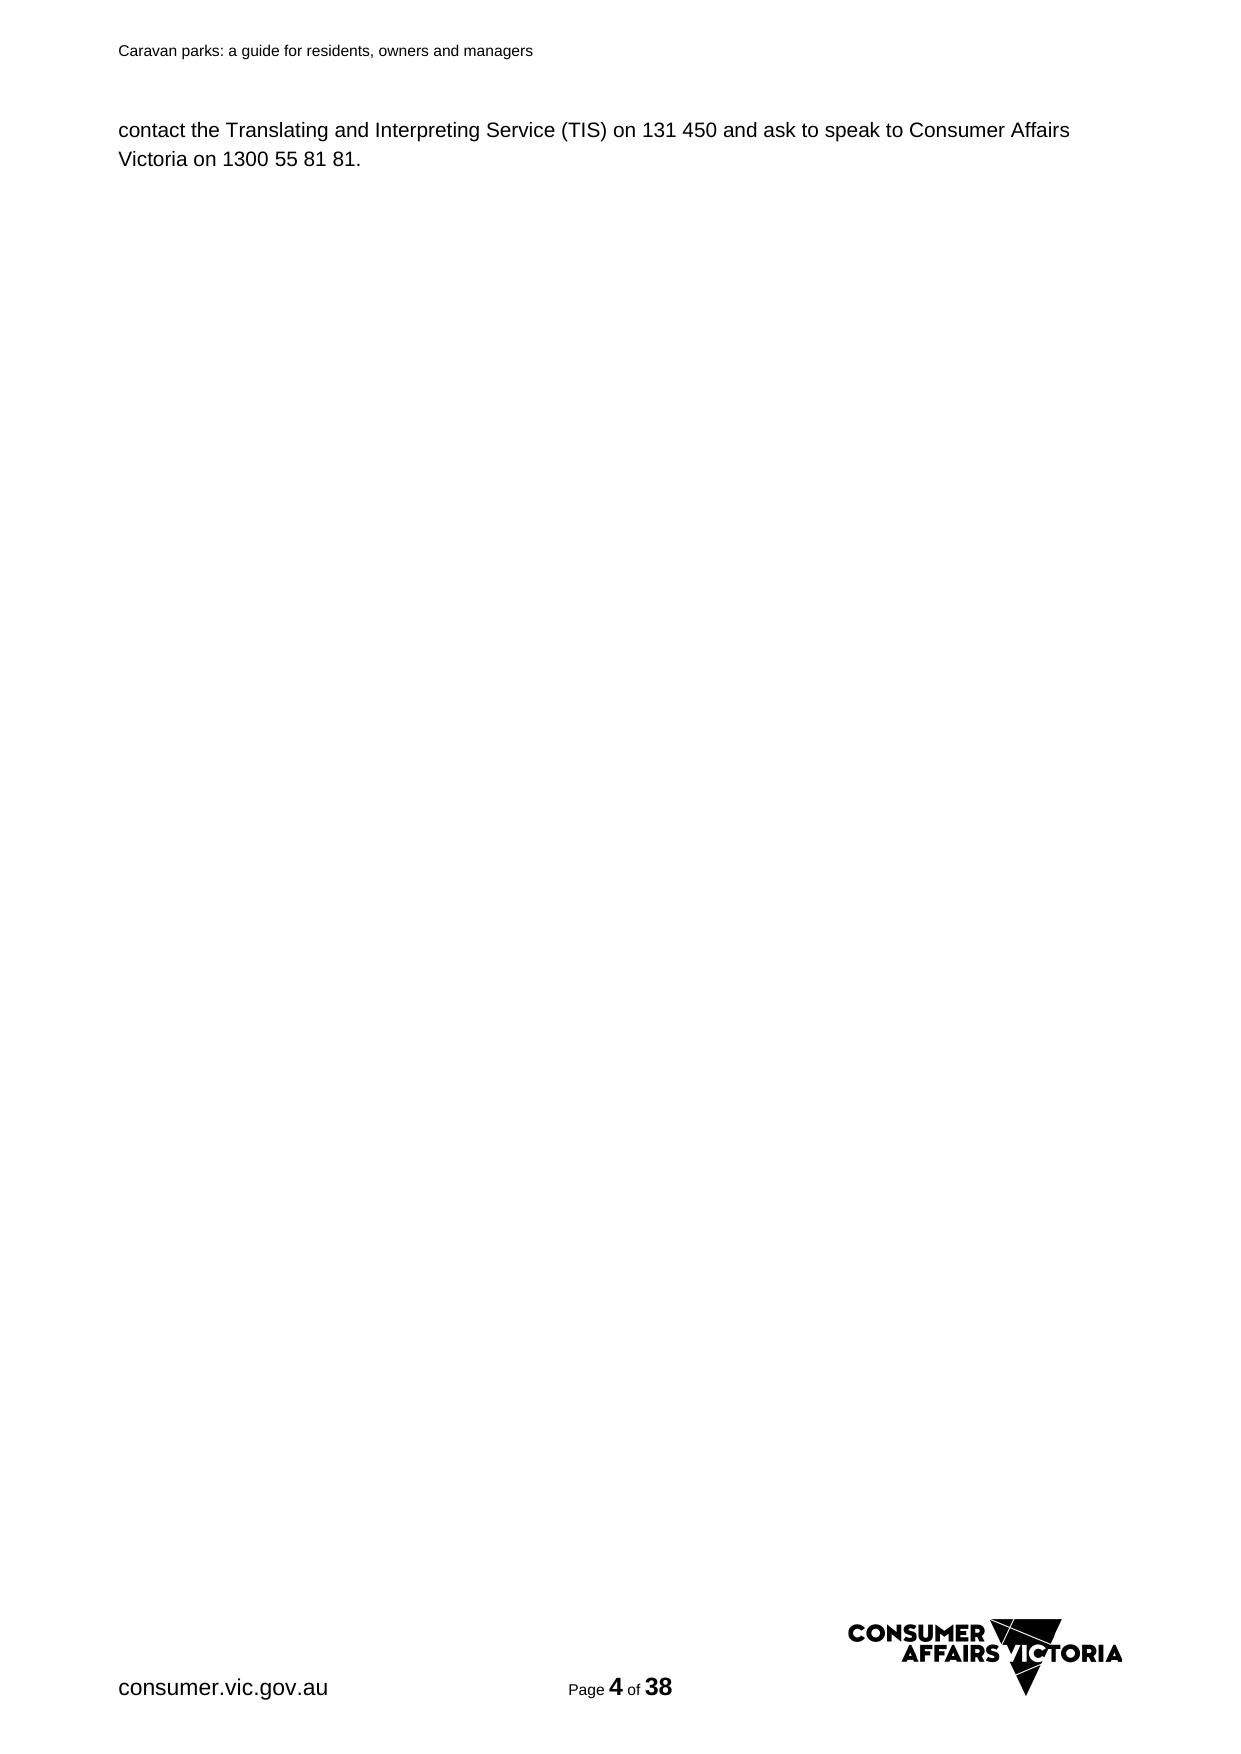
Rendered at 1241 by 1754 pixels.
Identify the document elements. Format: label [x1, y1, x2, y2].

picture [848, 1619, 1123, 1696]
text [118, 118, 1122, 171]
